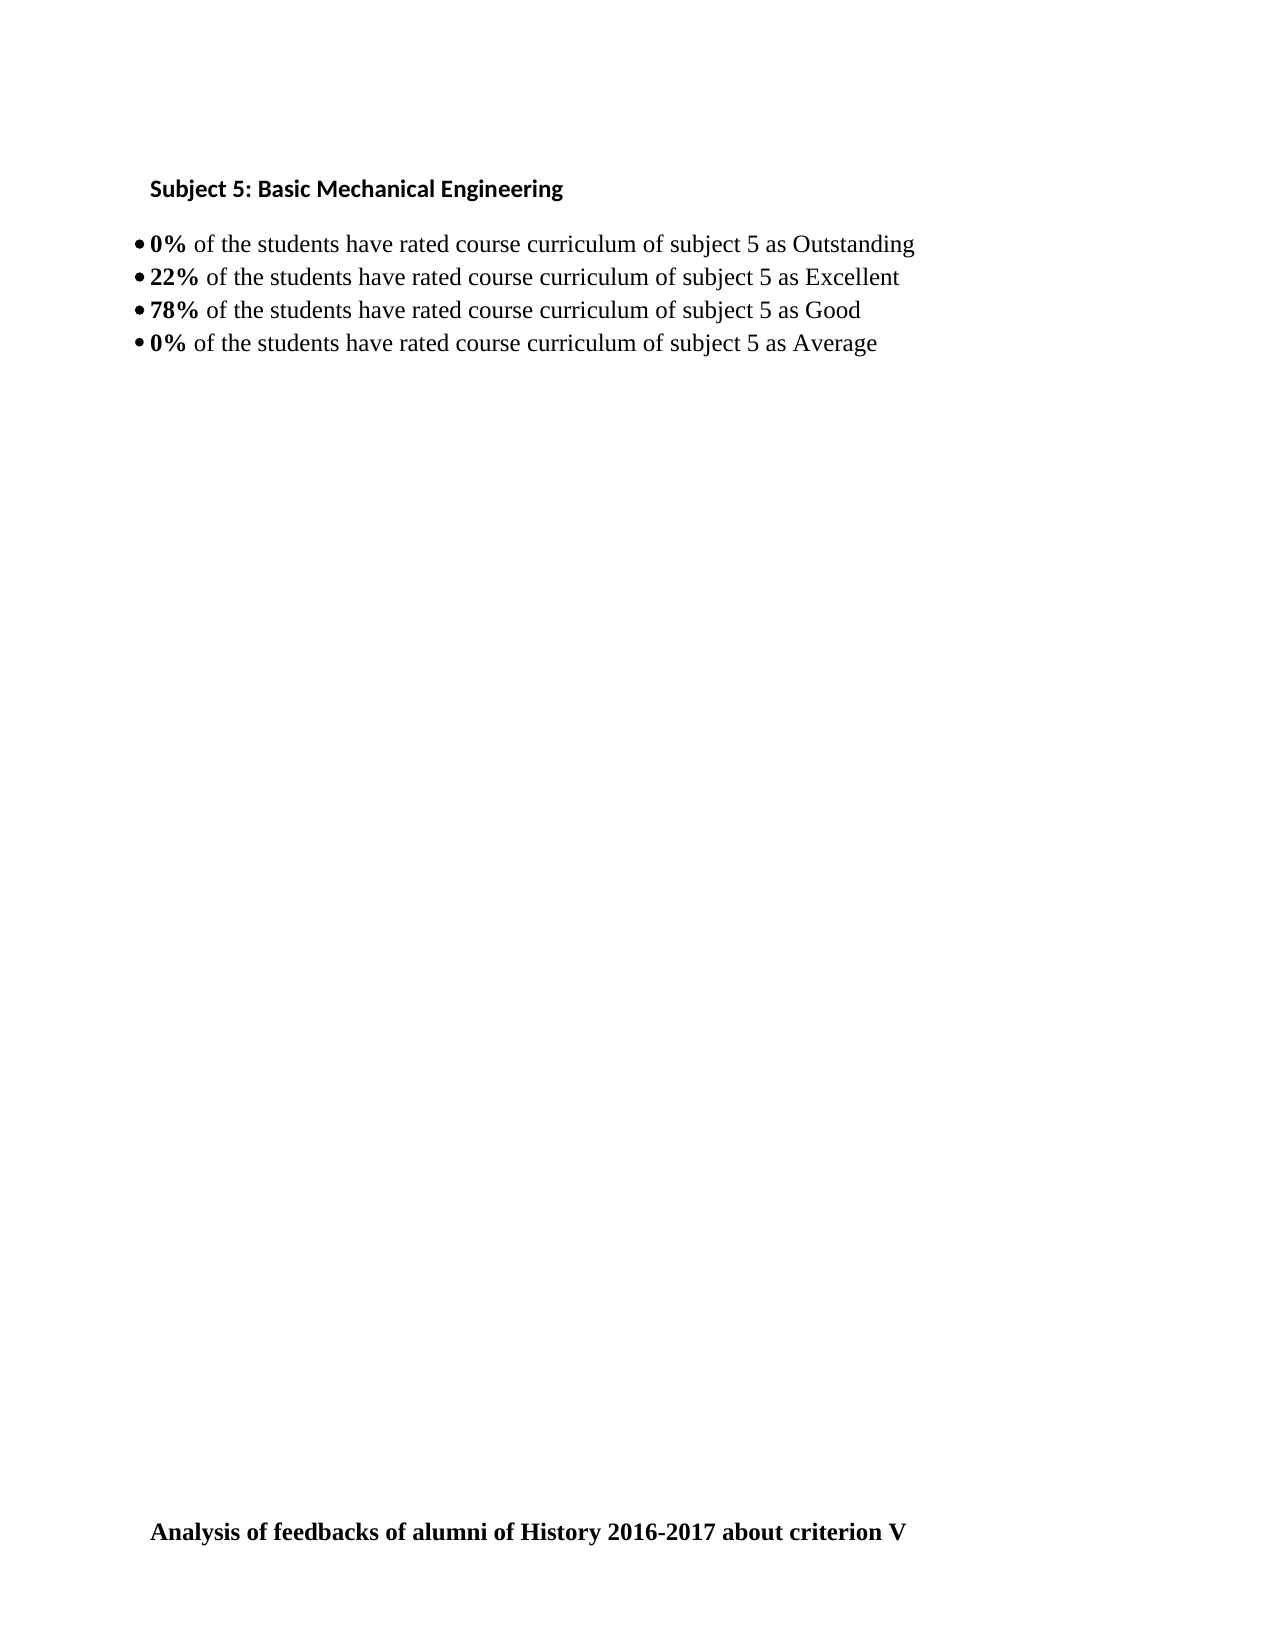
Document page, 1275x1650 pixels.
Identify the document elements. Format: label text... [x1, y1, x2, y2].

text Analysis of feedbacks of alumni of History 2016-2017 about criterion V [150, 1517, 1125, 1546]
list 22% of the students have rated course curriculum of subject 5 as Excellent [135, 262, 1125, 291]
list 0% of the students have rated course curriculum of subject 5 as Outstanding [135, 229, 1125, 258]
list 78% of the students have rated course curriculum of subject 5 as Good [135, 296, 1125, 324]
list 0% of the students have rated course curriculum of subject 5 as Average [135, 328, 1125, 357]
text Subject 5: Basic Mechanical Engineering [150, 174, 1125, 204]
